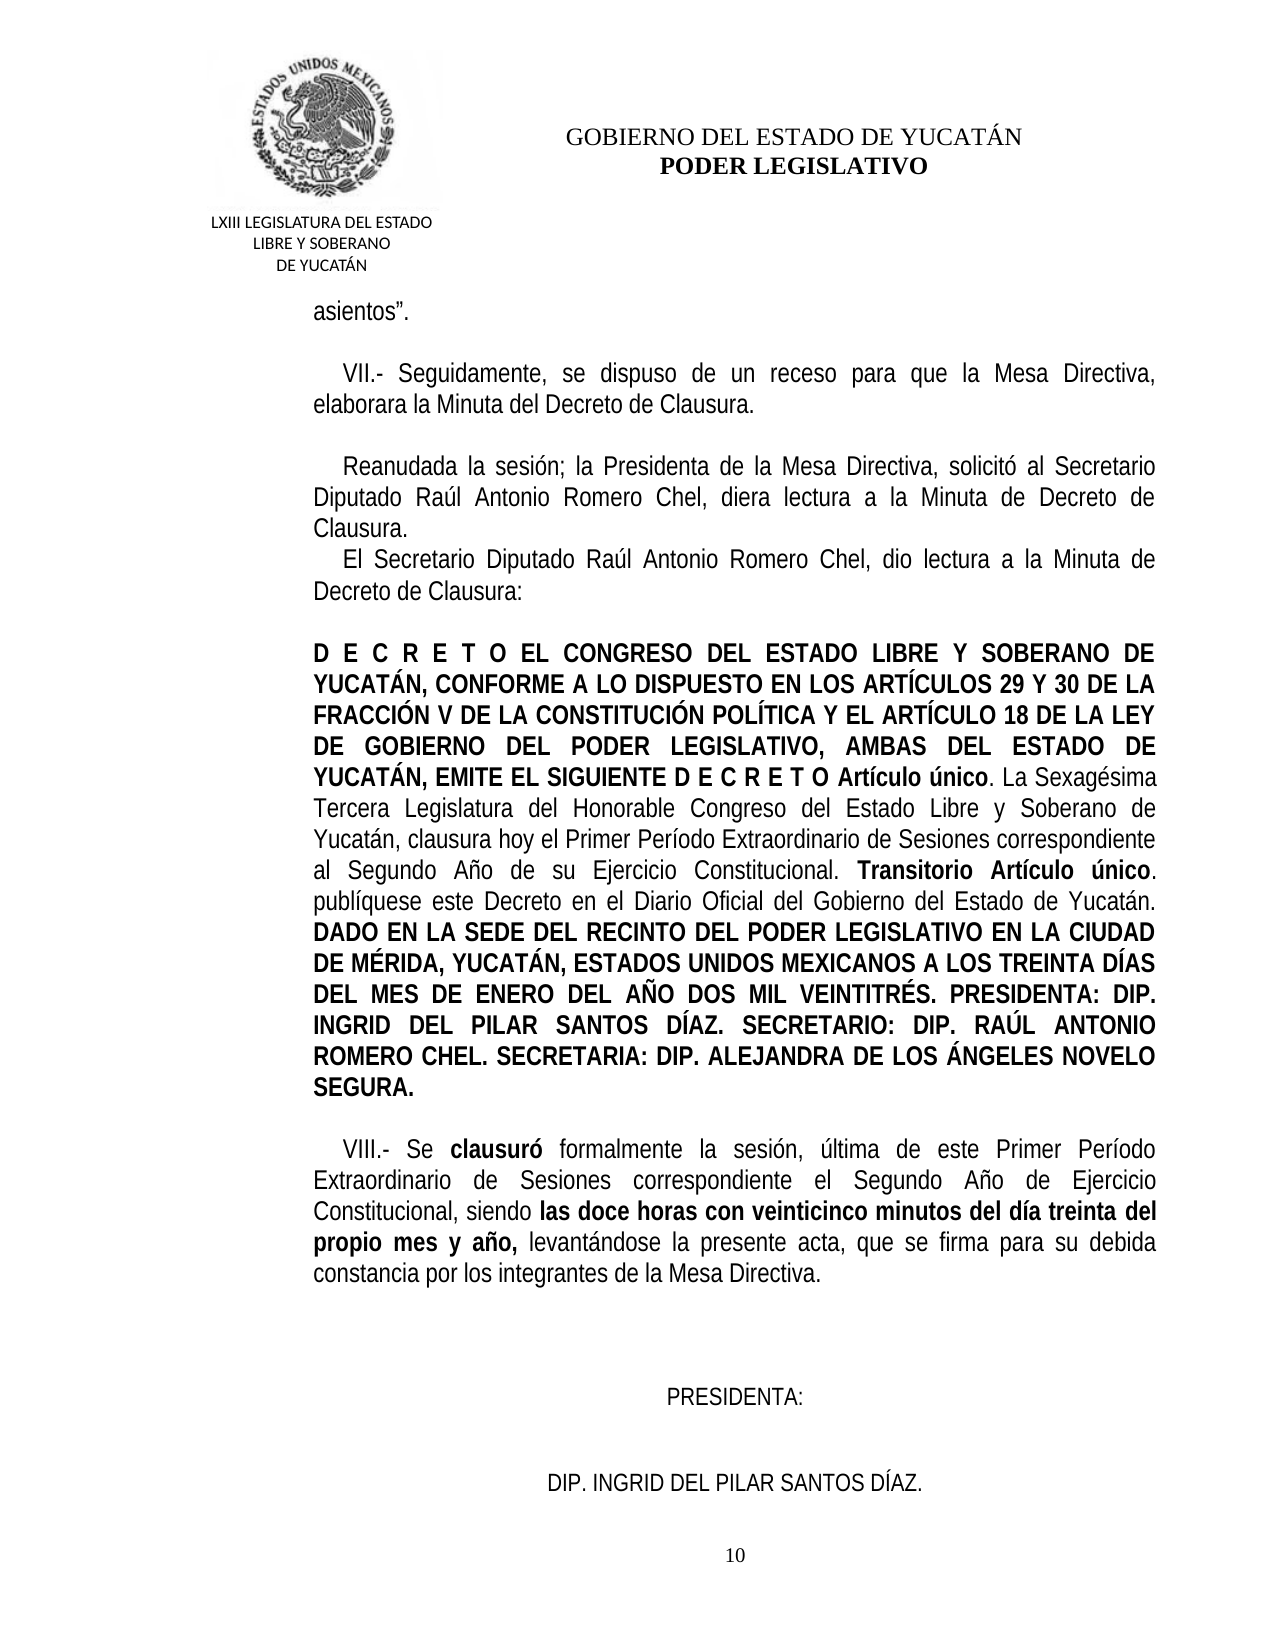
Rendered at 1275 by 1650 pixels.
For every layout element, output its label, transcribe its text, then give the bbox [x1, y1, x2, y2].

text El Secretario Diputado Raúl Antonio Romero Chel, dio lectura a la Minuta de Decreto de Clausura: [313, 544, 1157, 606]
text VIII.- Se clausuró formalmente la sesión, última de este Primer Período Extraordinario de Sesiones correspondiente el Segundo Año de Ejercicio Constitucional, siendo las doce horas con veinticinco minutos del día treinta del propio mes y año, levantándose la presente acta, que se firma para su debida constancia por los integrantes de la Mesa Directiva. [313, 1133, 1157, 1289]
text La Presidenta de la Mesa Directiva continuó diciendo: “Sírvanse tomar sus asientos”. [313, 295, 1157, 326]
text Reanudada la sesión; la Presidenta de la Mesa Directiva, solicitó al Secretario Diputado Raúl Antonio Romero Chel, diera lectura a la Minuta de Decreto de Clausura. [313, 451, 1157, 544]
text PRESIDENTA: [313, 1382, 1157, 1410]
text D E C R E T O EL CONGRESO DEL ESTADO LIBRE Y SOBERANO DE YUCATÁN, CONFORME A LO DISPUESTO EN LOS ARTÍCULOS 29 Y 30 DE LA FRACCIÓN V DE LA CONSTITUCIÓN POLÍTICA Y EL ARTÍCULO 18 DE LA LEY DE GOBIERNO DEL PODER LEGISLATIVO, AMBAS DEL ESTADO DE YUCATÁN, EMITE EL SIGUIENTE D E C R E T O Artículo único. La Sexagésima Tercera Legislatura del Honorable Congreso del Estado Libre y Soberano de Yucatán, clausura hoy el Primer Período Extraordinario de Sesiones correspondiente al Segundo Año de su Ejercicio Constitucional. Transitorio Artículo único. publíquese este Decreto en el Diario Oficial del Gobierno del Estado de Yucatán. DADO EN LA SEDE DEL RECINTO DEL PODER LEGISLATIVO EN LA CIUDAD DE MÉRIDA, YUCATÁN, ESTADOS UNIDOS MEXICANOS A LOS TREINTA DÍAS DEL MES DE ENERO DEL AÑO DOS MIL VEINTITRÉS. PRESIDENTA: DIP. INGRID DEL PILAR SANTOS DÍAZ. SECRETARIO: DIP. RAÚL ANTONIO ROMERO CHEL. SECRETARIA: DIP. ALEJANDRA DE LOS ÁNGELES NOVELO SEGURA. [313, 637, 1157, 1102]
text DIP. INGRID DEL PILAR SANTOS DÍAZ. [313, 1468, 1157, 1496]
text VII.- Seguidamente, se dispuso de un receso para que la Mesa Directiva, elaborara la Minuta del Decreto de Clausura. [313, 357, 1157, 419]
picture [206, 50, 443, 211]
